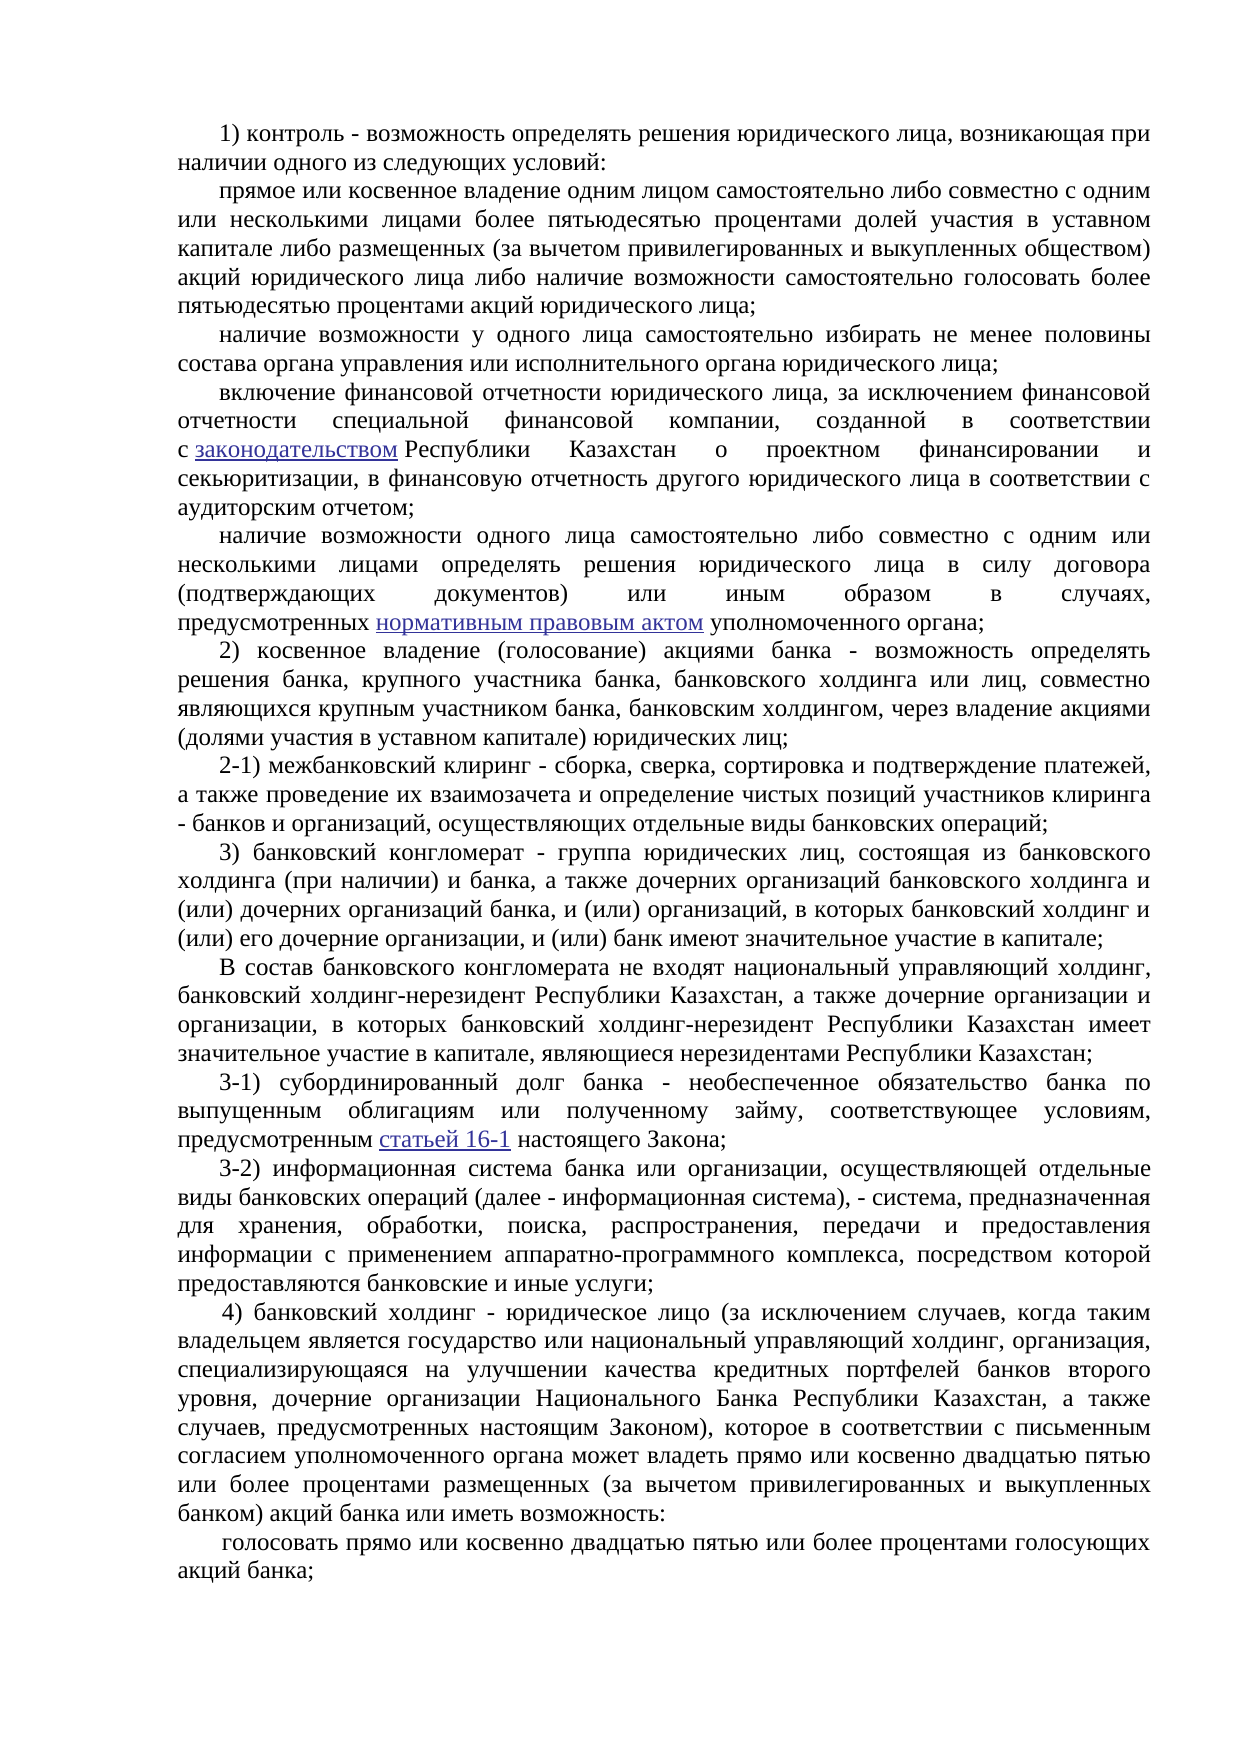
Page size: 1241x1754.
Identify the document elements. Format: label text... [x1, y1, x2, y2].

text В состав банковского конгломерата не входят национальный управляющий холдинг, банковский холдинг-нерезидент Республики Казахстан, а также дочерние организации и организации, в которых банковский холдинг-нерезидент Республики Казахстан имеет значительное участие в капитале, являющиеся нерезидентами Республики Казахстан; [177, 952, 1152, 1067]
text прямое или косвенное владение одним лицом самостоятельно либо совместно с одним или несколькими лицами более пятьюдесятью процентами долей участия в уставном капитале либо размещенных (за вычетом привилегированных и выкупленных обществом) акций юридического лица либо наличие возможности самостоятельно голосовать более пятьюдесятью процентами акций юридического лица; [177, 176, 1152, 319]
text 3-1) субординированный долг банка - необеспеченное обязательство банка по выпущенным облигациям или полученному займу, соответствующее условиям, предусмотренным статьей 16-1 настоящего Закона; [177, 1067, 1152, 1153]
text наличие возможности одного лица самостоятельно либо совместно с одним или несколькими лицами определять решения юридического лица в силу договора (подтверждающих документов) или иным образом в случаях, предусмотренных нормативным правовым актом уполномоченного органа; [177, 521, 1152, 636]
text 3) банковский конгломерат - группа юридических лиц, состоящая из банковского холдинга (при наличии) и банка, а также дочерних организаций банковского холдинга и (или) дочерних организаций банка, и (или) организаций, в которых банковский холдинг и (или) его дочерние организации, и (или) банк имеют значительное участие в капитале; [177, 837, 1152, 952]
text 2-1) межбанковский клиринг - сборка, сверка, сортировка и подтверждение платежей, а также проведение их взаимозачета и определение чистых позиций участников клиринга - банков и организаций, осуществляющих отдельные виды банковских операций; [177, 751, 1152, 837]
text 3-2) информационная система банка или организации, осуществляющей отдельные виды банковских операций (далее - информационная система), - система, предназначенная для хранения, обработки, поиска, распространения, передачи и предоставления информации с применением аппаратно-программного комплекса, посредством которой предоставляются банковские и иные услуги; [177, 1153, 1152, 1297]
text голосовать прямо или косвенно двадцатью пятью или более процентами голосующих акций банка; [177, 1527, 1152, 1584]
text 4) банковский холдинг - юридическое лицо (за исключением случаев, когда таким владельцем является государство или национальный управляющий холдинг, организация, специализирующаяся на улучшении качества кредитных портфелей банков второго уровня, дочерние организации Национального Банка Республики Казахстан, а также случаев, предусмотренных настоящим Законом), которое в соответствии с письменным согласием уполномоченного органа может владеть прямо или косвенно двадцатью пятью или более процентами размещенных (за вычетом привилегированных и выкупленных банком) акций банка или иметь возможность: [177, 1297, 1152, 1527]
text 2) косвенное владение (голосование) акциями банка - возможность определять решения банка, крупного участника банка, банковского холдинга или лиц, совместно являющихся крупным участником банка, банковским холдингом, через владение акциями (долями участия в уставном капитале) юридических лиц; [177, 636, 1152, 751]
text 1) контроль - возможность определять решения юридического лица, возникающая при наличии одного из следующих условий: [177, 118, 1152, 176]
text включение финансовой отчетности юридического лица, за исключением финансовой отчетности специальной финансовой компании, созданной в соответствии с законодательством Республики Казахстан о проектном финансировании и секьюритизации, в финансовую отчетность другого юридического лица в соответствии с аудиторским отчетом; [177, 377, 1152, 521]
text наличие возможности у одного лица самостоятельно избирать не менее половины состава органа управления или исполнительного органа юридического лица; [177, 319, 1152, 377]
